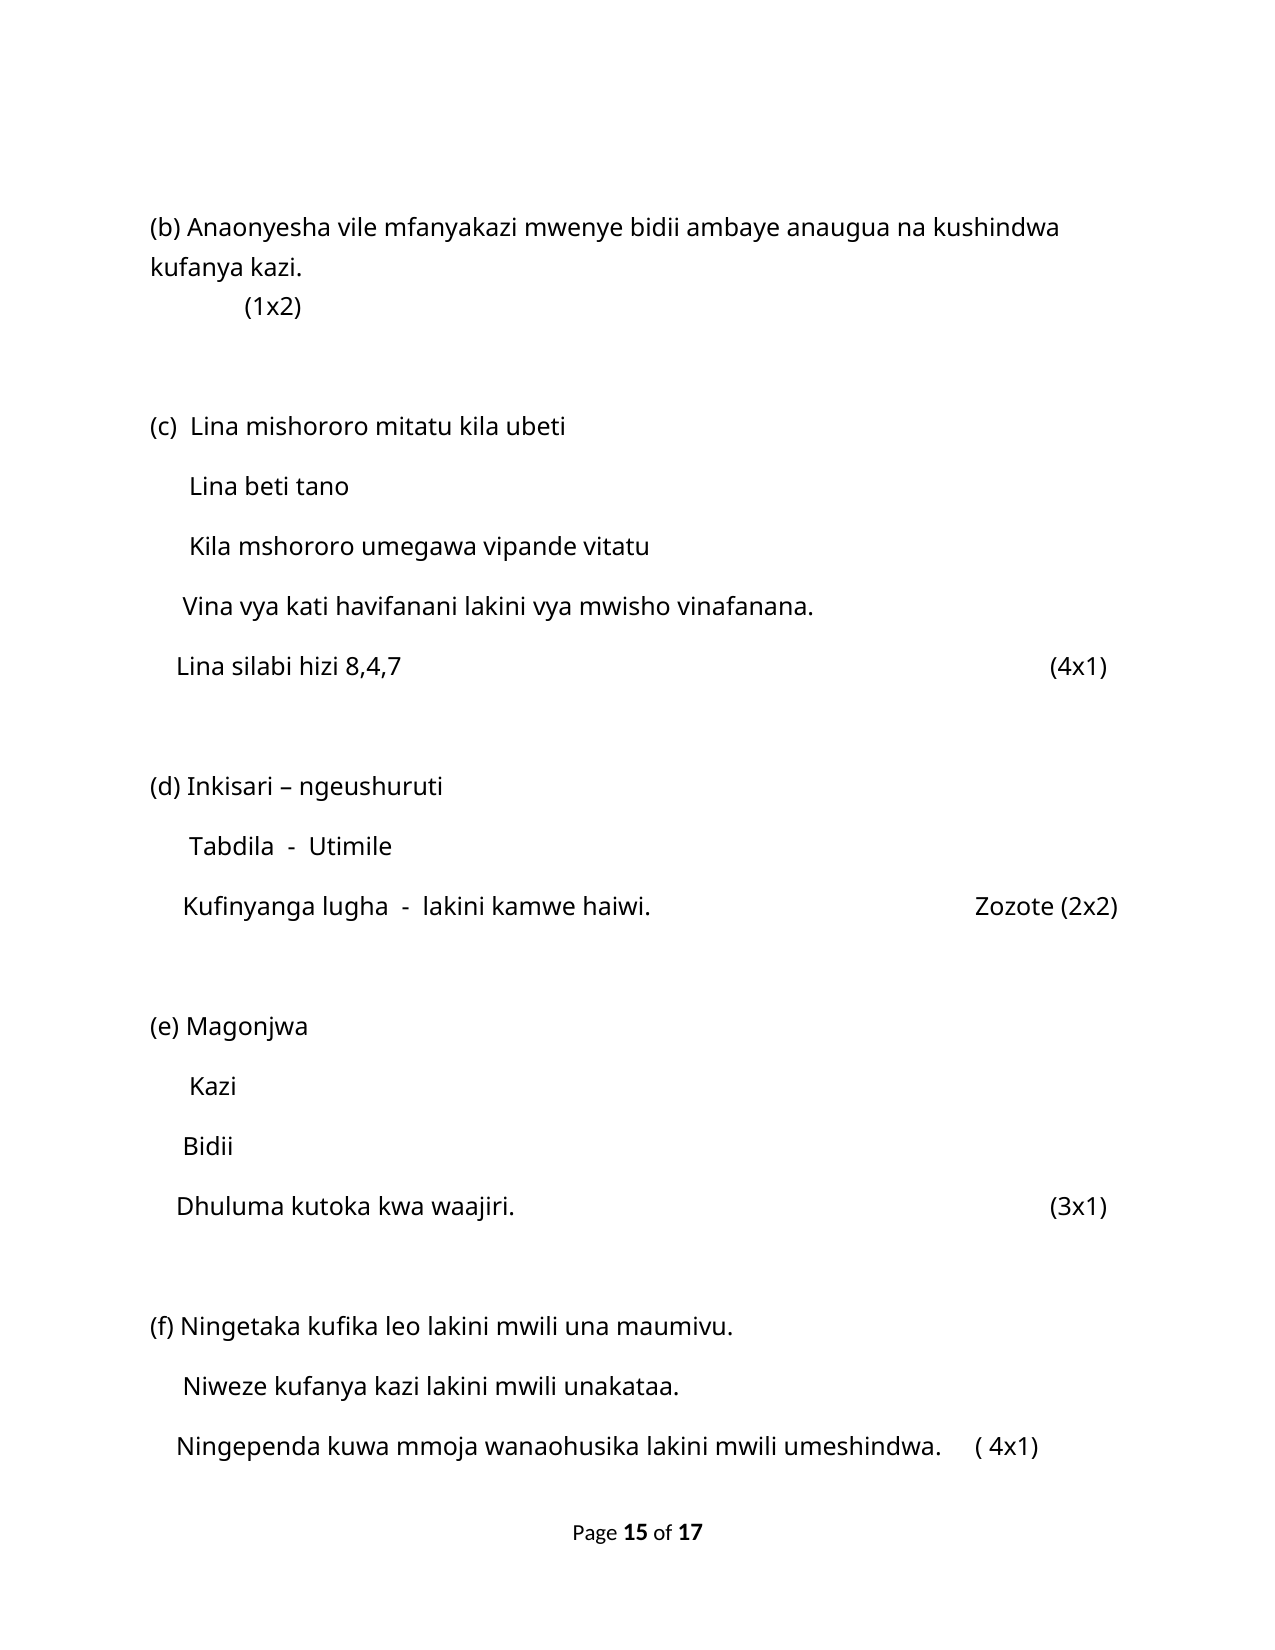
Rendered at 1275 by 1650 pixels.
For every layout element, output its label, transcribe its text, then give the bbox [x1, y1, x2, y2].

text (f) Ningetaka kufika leo lakini mwili una maumivu. [150, 1308, 1125, 1342]
text Dhuluma kutoka kwa waajiri. (3x1) [150, 1188, 1125, 1222]
text Lina beti tano [150, 468, 1125, 502]
text Kazi [150, 1068, 1125, 1102]
text Bidii [150, 1128, 1125, 1162]
text (d) Inkisari – ngeushuruti [150, 768, 1125, 802]
text (c) Lina mishororo mitatu kila ubeti [150, 408, 1125, 442]
text Tabdila - Utimile [150, 828, 1125, 862]
text Lina silabi hizi 8,4,7 (4x1) [150, 648, 1125, 682]
text (b) Anaonyesha vile mfanyakazi mwenye bidii ambaye anaugua na kushindwa kufanya kazi. (1x2) [150, 210, 1125, 322]
text Niweze kufanya kazi lakini mwili unakataa. [150, 1368, 1125, 1402]
text Ningependa kuwa mmoja wanaohusika lakini mwili umeshindwa. ( 4x1) [150, 1428, 1125, 1462]
text (e) Magonjwa [150, 1008, 1125, 1042]
text Vina vya kati havifanani lakini vya mwisho vinafanana. [150, 588, 1125, 622]
text Kufinyanga lugha - lakini kamwe haiwi. Zozote (2x2) [150, 888, 1125, 922]
text Kila mshororo umegawa vipande vitatu [150, 528, 1125, 562]
